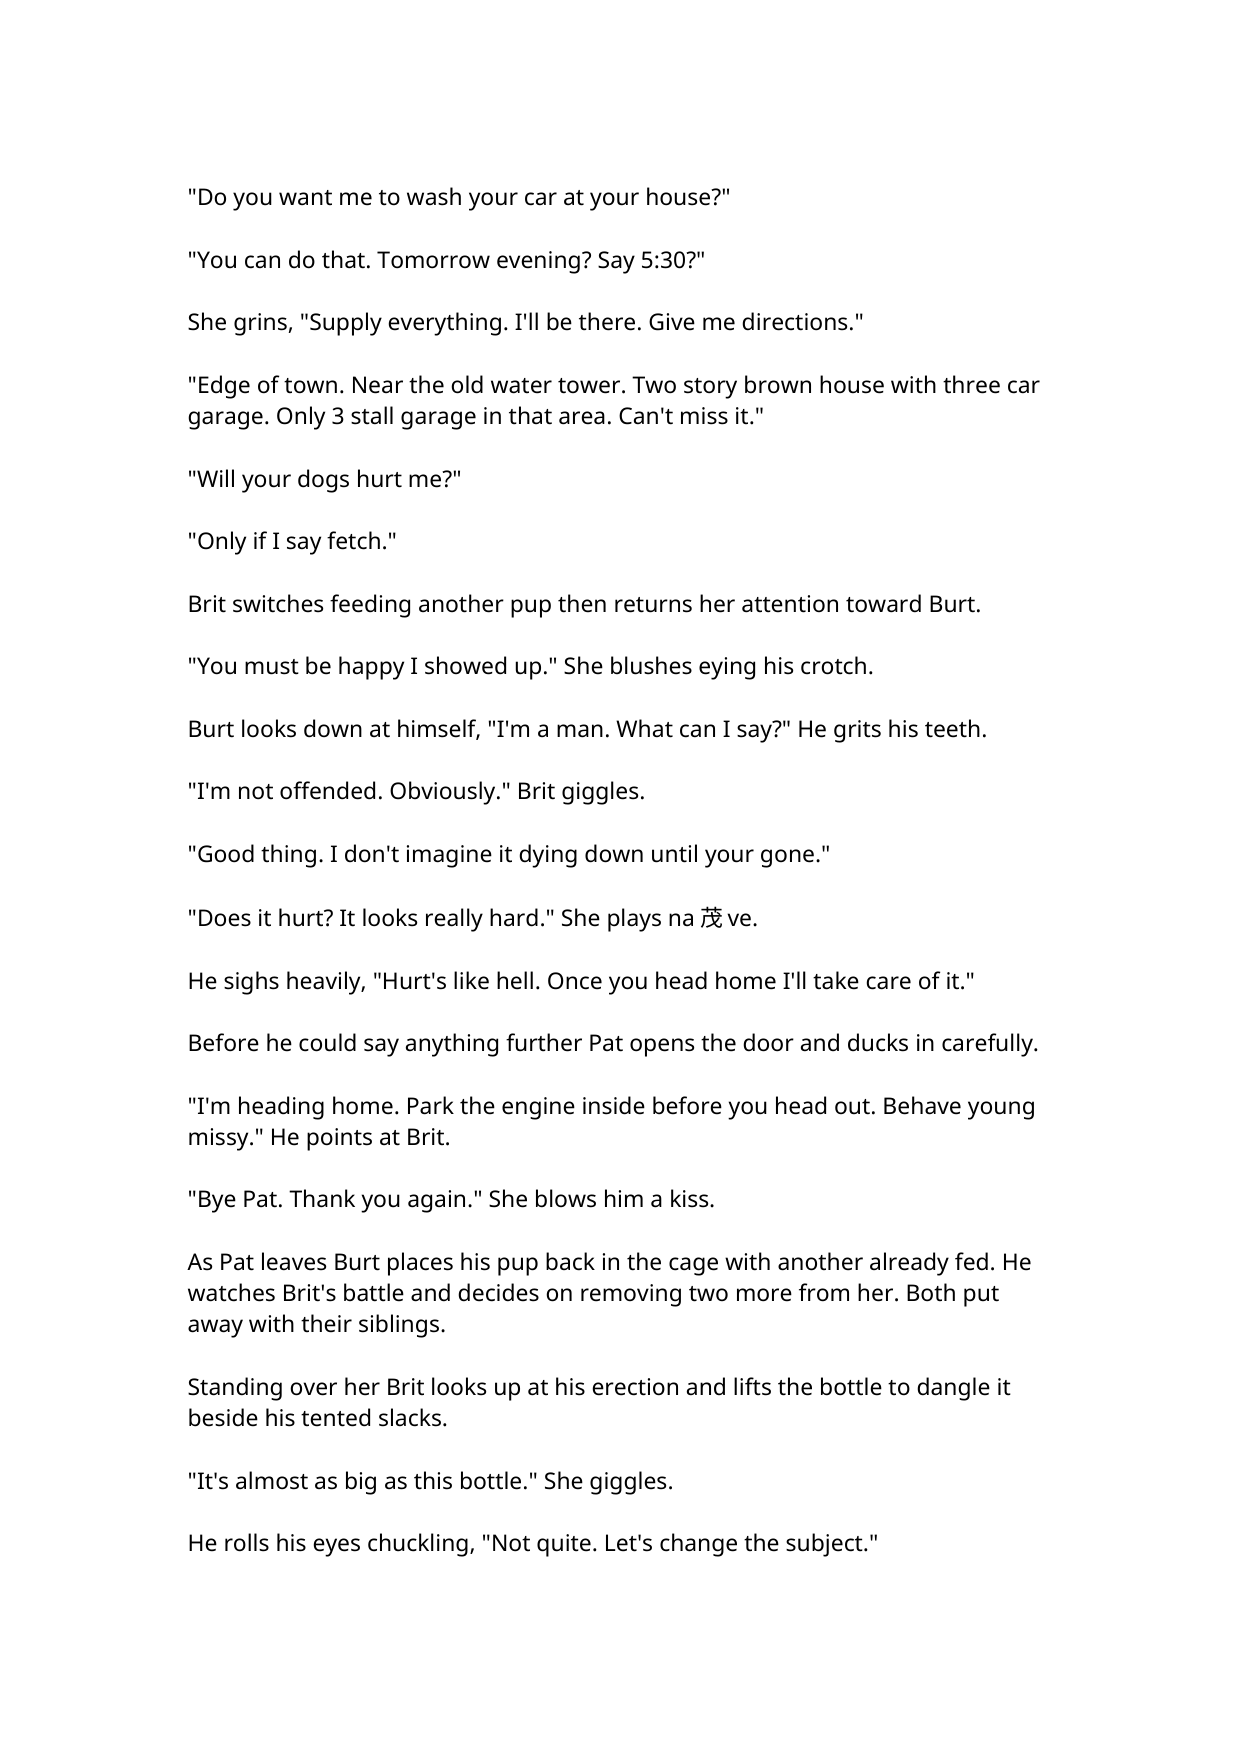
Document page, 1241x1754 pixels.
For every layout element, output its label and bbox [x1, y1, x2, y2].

text [187, 150, 1053, 1589]
